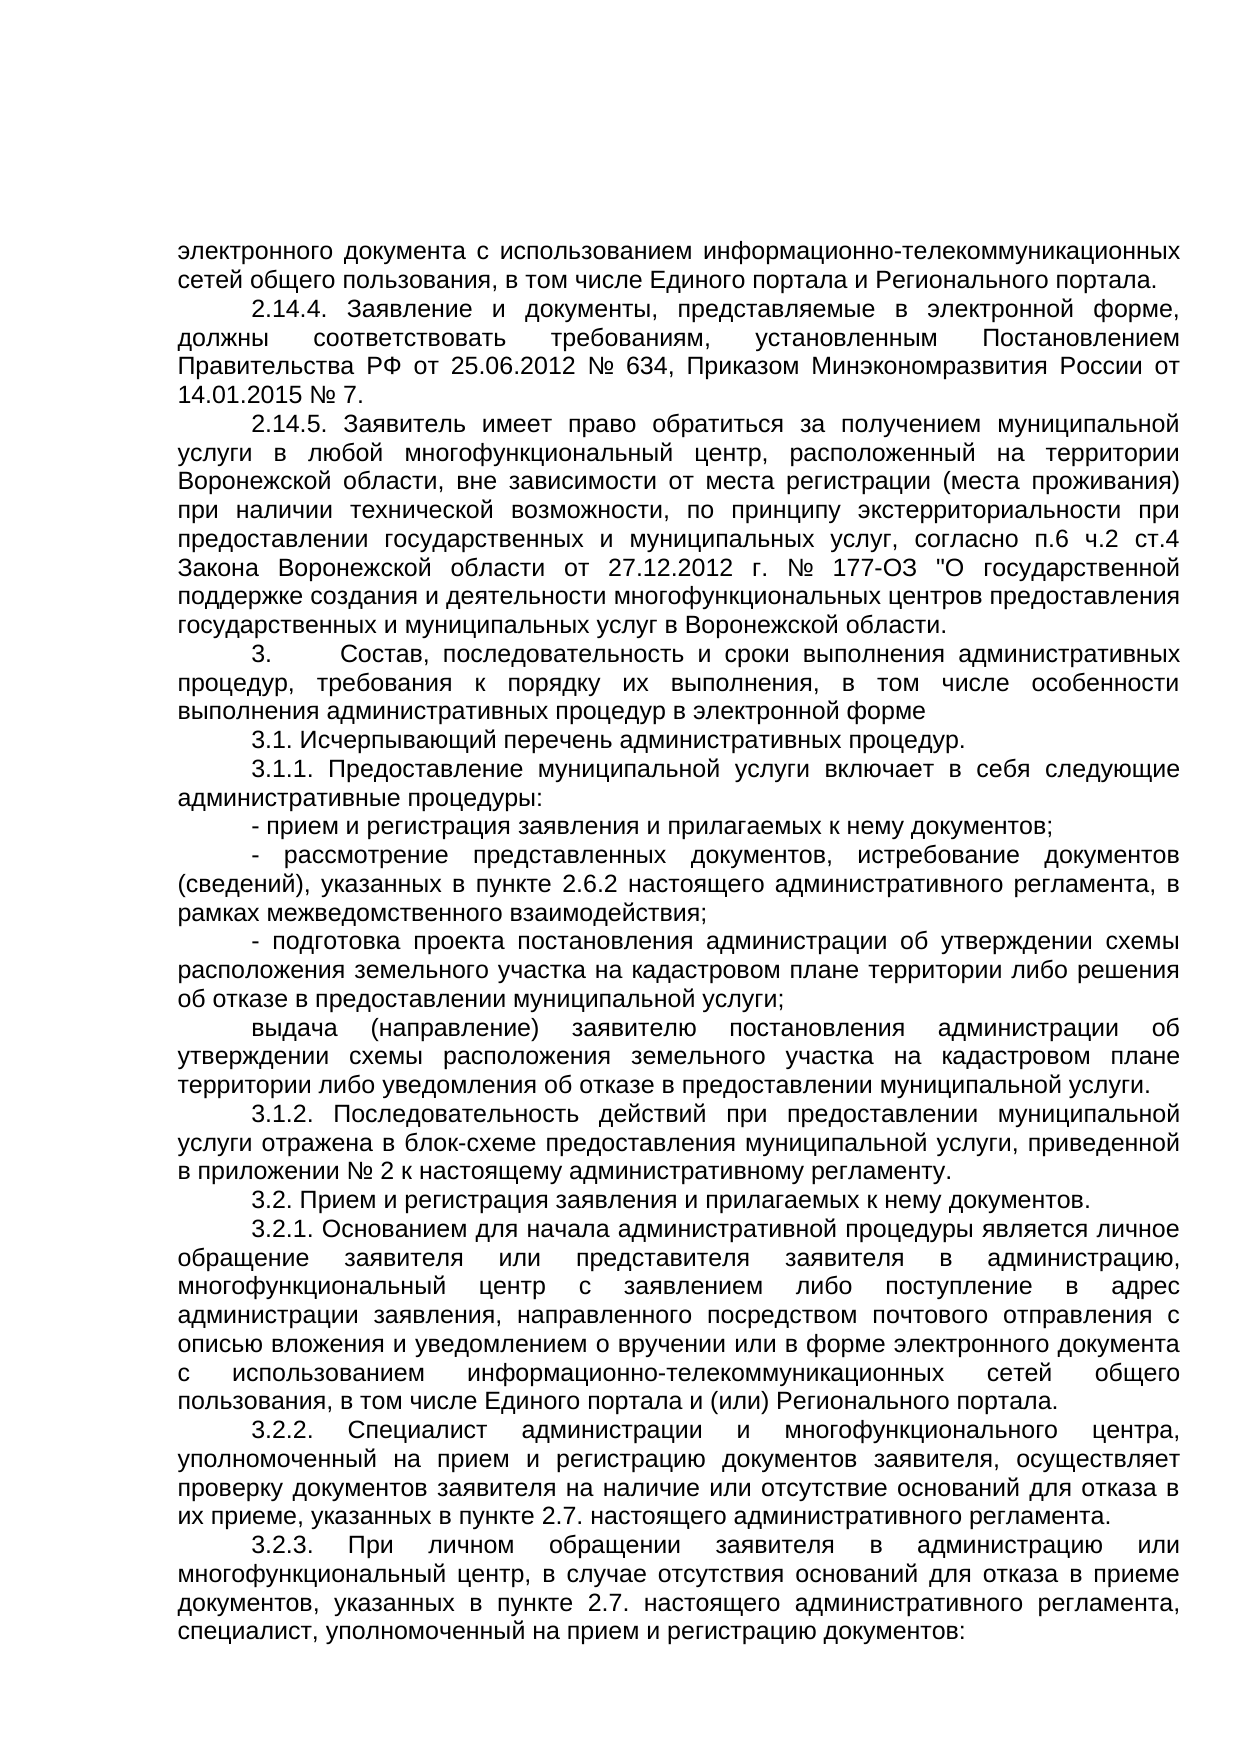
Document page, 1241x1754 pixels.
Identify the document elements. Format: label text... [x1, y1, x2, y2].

text 3.1.1. Предоставление муниципальной услуги включает в себя следующие административные процедуры: [177, 754, 1181, 811]
text выдача (направление) заявителю постановления администрации об утверждении схемы расположения земельного участка на кадастровом плане территории либо уведомления об отказе в предоставлении муниципальной услуги. [177, 1012, 1181, 1099]
list Cостав, последовательность и сроки выполнения административных процедур, требования к порядку их выполнения, в том числе особенности выполнения административных процедур в электронной форме [177, 639, 1181, 725]
text 2.14.4. Заявление и документы, представляемые в электронной форме, должны соответствовать требованиям, установленным Постановлением Правительства РФ от 25.06.2012 № 634, Приказом Минэкономразвития России от 14.01.2015 № 7. [177, 294, 1181, 409]
text - рассмотрение представленных документов, истребование документов (сведений), указанных в пункте 2.6.2 настоящего административного регламента, в рамках межведомственного взаимодействия; [177, 840, 1181, 926]
text 2.14.5. Заявитель имеет право обратиться за получением муниципальной услуги в любой многофункциональный центр, расположенный на территории Воронежской области, вне зависимости от места регистрации (места проживания) при наличии технической возможности, по принципу экстерриториальности при предоставлении государственных и муниципальных услуг, согласно п.6 ч.2 ст.4 Закона Воронежской области от 27.12.2012 г. № 177-ОЗ "О государственной поддержке создания и деятельности многофункциональных центров предоставления государственных и муниципальных услуг в Воронежской области. [177, 409, 1181, 639]
text 3.2.2. Специалист администрации и многофункционального центра, уполномоченный на прием и регистрацию документов заявителя, осуществляет проверку документов заявителя на наличие или отсутствие оснований для отказа в их приеме, указанных в пункте 2.7. настоящего административного регламента. [177, 1415, 1181, 1530]
text - прием и регистрация заявления и прилагаемых к нему документов; [177, 811, 1181, 840]
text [177, 236, 1181, 294]
text 3.2.1. Основанием для начала административной процедуры является личное обращение заявителя или представителя заявителя в администрацию, многофункциональный центр с заявлением либо поступление в адрес администрации заявления, направленного посредством почтового отправления с описью вложения и уведомлением о вручении или в форме электронного документа с использованием информационно-телекоммуникационных сетей общего пользования, в том числе Единого портала и (или) Регионального портала. [177, 1214, 1181, 1415]
text 3.2.3. При личном обращении заявителя в администрацию или многофункциональный центр, в случае отсутствия оснований для отказа в приеме документов, указанных в пункте 2.7. настоящего административного регламента, специалист, уполномоченный на прием и регистрацию документов: [177, 1530, 1181, 1645]
text 3.2. Прием и регистрация заявления и прилагаемых к нему документов. [177, 1185, 1181, 1214]
text 3.1.2. Последовательность действий при предоставлении муниципальной услуги отражена в блок-схеме предоставления муниципальной услуги, приведенной в приложении № 2 к настоящему административному регламенту. [177, 1099, 1181, 1185]
text - подготовка проекта постановления администрации об утверждении схемы расположения земельного участка на кадастровом плане территории либо решения об отказе в предоставлении муниципальной услуги; [177, 926, 1181, 1012]
text 3.1. Исчерпывающий перечень административных процедур. [177, 725, 1181, 754]
